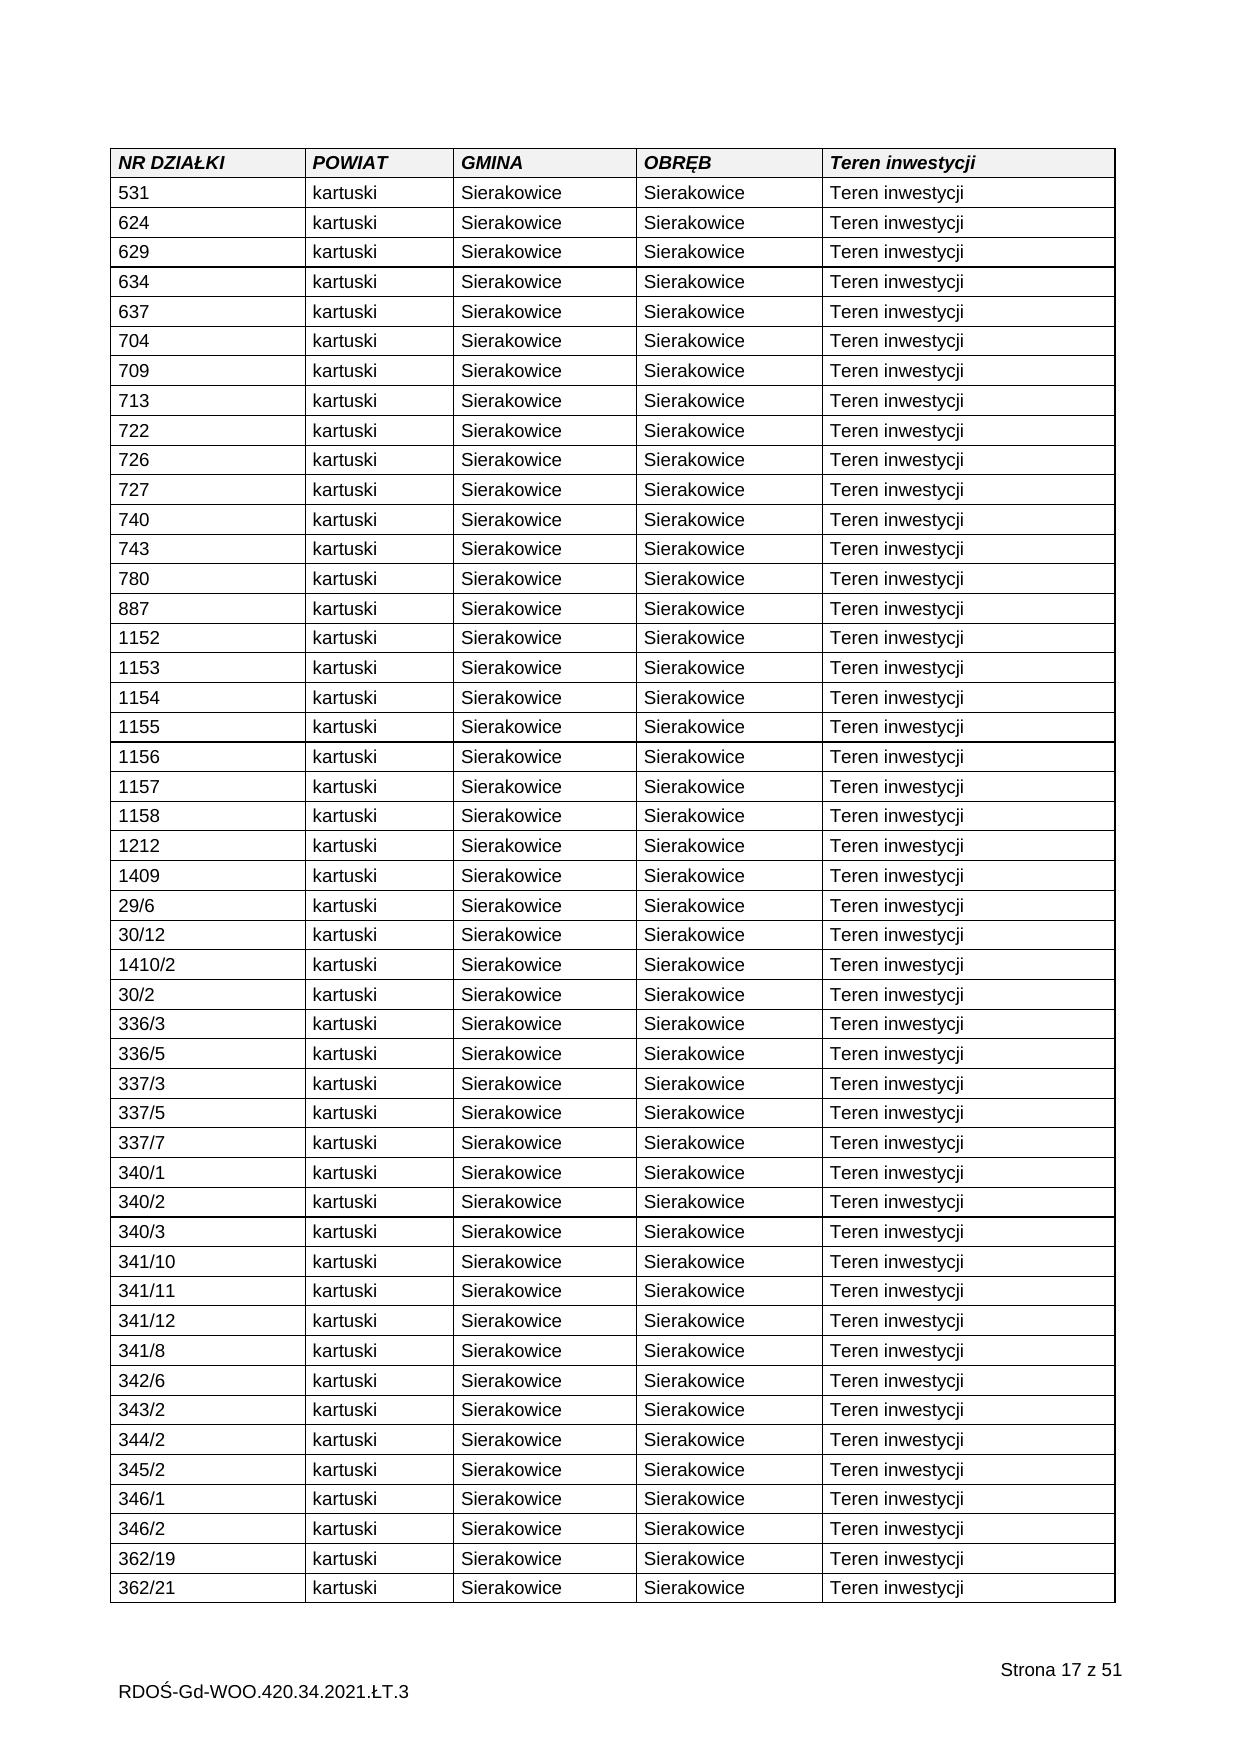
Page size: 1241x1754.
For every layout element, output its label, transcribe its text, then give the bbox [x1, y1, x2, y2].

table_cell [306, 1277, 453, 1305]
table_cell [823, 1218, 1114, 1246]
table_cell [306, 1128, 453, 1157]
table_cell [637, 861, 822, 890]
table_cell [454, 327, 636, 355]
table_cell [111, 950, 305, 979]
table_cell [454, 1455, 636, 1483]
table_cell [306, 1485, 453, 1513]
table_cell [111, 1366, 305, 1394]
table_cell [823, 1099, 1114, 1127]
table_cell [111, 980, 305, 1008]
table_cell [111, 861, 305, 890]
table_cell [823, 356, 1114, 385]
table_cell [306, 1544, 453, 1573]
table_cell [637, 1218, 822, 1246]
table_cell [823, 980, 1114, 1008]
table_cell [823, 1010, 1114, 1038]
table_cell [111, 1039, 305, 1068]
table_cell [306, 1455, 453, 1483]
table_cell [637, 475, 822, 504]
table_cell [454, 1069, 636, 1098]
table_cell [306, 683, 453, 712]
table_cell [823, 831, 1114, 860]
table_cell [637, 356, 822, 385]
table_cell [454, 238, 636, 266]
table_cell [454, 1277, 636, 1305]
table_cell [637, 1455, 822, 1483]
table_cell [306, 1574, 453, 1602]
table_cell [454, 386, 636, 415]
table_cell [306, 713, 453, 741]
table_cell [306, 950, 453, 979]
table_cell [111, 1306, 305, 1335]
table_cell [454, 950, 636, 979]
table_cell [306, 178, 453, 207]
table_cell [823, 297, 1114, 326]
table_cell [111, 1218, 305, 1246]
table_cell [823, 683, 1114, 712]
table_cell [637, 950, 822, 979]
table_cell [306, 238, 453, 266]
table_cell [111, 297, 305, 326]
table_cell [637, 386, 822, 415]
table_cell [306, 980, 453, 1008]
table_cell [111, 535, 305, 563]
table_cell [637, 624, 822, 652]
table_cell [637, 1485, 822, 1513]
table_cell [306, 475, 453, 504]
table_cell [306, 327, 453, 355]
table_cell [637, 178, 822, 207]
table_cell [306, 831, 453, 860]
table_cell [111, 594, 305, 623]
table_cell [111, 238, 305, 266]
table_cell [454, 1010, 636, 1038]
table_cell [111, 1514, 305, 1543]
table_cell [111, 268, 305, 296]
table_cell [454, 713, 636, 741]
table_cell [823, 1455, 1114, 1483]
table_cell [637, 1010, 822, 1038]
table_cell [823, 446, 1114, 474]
table_header OBRĘB [637, 149, 822, 177]
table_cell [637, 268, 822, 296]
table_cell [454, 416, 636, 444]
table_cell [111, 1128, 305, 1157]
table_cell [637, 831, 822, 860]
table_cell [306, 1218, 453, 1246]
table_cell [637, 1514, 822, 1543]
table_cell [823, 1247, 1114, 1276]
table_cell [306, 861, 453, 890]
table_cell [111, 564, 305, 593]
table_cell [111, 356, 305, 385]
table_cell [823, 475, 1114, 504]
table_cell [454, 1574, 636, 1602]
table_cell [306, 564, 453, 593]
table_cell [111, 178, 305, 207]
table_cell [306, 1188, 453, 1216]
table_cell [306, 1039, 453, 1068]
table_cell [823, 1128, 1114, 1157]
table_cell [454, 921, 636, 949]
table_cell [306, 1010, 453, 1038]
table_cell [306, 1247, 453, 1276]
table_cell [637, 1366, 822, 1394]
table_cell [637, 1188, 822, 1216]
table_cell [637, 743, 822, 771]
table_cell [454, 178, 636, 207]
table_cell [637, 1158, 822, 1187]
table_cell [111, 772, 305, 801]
table_header POWIAT [306, 149, 453, 177]
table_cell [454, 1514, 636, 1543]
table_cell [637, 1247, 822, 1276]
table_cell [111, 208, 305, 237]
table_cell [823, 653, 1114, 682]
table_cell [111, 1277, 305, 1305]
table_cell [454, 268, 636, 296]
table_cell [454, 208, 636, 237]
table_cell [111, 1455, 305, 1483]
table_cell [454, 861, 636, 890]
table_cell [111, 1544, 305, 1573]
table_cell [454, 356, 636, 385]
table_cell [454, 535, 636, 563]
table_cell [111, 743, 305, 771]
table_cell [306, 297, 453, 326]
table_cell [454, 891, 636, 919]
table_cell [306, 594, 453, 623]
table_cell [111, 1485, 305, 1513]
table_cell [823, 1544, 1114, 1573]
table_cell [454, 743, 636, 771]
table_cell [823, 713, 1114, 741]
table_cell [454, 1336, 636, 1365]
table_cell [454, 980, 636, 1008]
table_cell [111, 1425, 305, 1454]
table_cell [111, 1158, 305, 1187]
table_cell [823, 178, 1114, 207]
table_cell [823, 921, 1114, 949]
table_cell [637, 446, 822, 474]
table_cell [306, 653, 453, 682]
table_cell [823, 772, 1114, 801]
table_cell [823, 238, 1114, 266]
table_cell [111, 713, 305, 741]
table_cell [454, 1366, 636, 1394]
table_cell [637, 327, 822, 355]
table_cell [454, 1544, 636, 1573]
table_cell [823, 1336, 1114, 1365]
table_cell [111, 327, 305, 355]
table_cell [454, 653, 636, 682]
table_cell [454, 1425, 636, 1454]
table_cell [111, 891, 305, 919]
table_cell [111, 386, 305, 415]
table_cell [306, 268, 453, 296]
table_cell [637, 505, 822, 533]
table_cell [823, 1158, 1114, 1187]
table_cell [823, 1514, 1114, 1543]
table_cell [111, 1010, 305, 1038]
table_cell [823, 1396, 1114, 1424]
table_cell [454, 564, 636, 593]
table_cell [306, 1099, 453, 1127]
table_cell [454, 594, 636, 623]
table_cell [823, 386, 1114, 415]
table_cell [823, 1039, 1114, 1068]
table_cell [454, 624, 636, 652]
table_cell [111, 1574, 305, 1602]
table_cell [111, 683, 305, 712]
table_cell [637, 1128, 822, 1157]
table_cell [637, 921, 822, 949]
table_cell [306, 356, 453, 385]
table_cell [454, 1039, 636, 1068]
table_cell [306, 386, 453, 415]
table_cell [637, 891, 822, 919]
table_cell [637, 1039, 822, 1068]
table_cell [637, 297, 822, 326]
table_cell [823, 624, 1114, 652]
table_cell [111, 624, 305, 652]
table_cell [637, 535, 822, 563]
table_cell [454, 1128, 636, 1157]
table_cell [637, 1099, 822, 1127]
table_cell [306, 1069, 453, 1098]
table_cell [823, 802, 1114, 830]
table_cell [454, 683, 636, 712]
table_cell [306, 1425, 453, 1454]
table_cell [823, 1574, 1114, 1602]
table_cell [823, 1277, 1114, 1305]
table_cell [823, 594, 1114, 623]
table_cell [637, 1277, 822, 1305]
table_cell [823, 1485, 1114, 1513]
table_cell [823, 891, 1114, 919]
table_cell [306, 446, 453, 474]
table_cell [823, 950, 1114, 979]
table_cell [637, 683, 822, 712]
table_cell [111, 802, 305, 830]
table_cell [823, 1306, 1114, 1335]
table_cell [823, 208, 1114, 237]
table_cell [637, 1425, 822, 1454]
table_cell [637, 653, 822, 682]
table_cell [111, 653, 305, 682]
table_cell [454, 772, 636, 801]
table_header GMINA [454, 149, 636, 177]
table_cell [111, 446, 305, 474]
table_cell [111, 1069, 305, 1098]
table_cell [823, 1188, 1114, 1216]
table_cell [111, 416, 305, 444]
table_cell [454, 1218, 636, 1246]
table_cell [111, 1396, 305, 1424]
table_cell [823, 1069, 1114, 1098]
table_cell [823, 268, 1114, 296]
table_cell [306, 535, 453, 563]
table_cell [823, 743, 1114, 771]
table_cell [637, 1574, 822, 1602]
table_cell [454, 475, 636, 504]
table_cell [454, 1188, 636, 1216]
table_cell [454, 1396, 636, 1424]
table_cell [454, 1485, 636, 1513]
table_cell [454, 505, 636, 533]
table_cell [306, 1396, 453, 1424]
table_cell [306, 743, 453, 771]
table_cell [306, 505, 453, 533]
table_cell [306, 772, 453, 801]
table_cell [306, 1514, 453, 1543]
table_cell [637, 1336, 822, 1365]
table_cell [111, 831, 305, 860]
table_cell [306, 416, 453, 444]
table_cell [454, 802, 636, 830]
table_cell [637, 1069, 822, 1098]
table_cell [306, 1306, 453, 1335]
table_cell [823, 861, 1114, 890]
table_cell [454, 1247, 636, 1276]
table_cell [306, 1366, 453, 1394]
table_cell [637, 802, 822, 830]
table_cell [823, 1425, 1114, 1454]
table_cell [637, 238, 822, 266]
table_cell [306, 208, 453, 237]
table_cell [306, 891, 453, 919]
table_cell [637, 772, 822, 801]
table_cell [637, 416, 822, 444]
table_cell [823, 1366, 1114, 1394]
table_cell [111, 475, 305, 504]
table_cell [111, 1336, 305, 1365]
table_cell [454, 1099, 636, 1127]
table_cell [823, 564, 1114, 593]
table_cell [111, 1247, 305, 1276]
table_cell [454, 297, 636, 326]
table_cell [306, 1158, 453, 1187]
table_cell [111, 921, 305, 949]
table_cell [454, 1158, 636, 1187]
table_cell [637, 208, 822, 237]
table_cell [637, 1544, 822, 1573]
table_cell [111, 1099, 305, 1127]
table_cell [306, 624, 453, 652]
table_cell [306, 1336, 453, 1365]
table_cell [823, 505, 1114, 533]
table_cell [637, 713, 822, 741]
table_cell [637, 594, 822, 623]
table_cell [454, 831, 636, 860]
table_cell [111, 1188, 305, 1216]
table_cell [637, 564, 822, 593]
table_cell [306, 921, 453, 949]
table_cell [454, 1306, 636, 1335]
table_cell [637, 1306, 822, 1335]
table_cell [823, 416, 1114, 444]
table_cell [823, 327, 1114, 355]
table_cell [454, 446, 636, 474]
table_header NR DZIAŁKI [111, 149, 305, 177]
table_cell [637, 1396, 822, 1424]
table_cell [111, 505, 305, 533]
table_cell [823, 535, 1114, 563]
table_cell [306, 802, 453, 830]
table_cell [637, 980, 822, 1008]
table_header Teren inwestycji [823, 149, 1114, 177]
